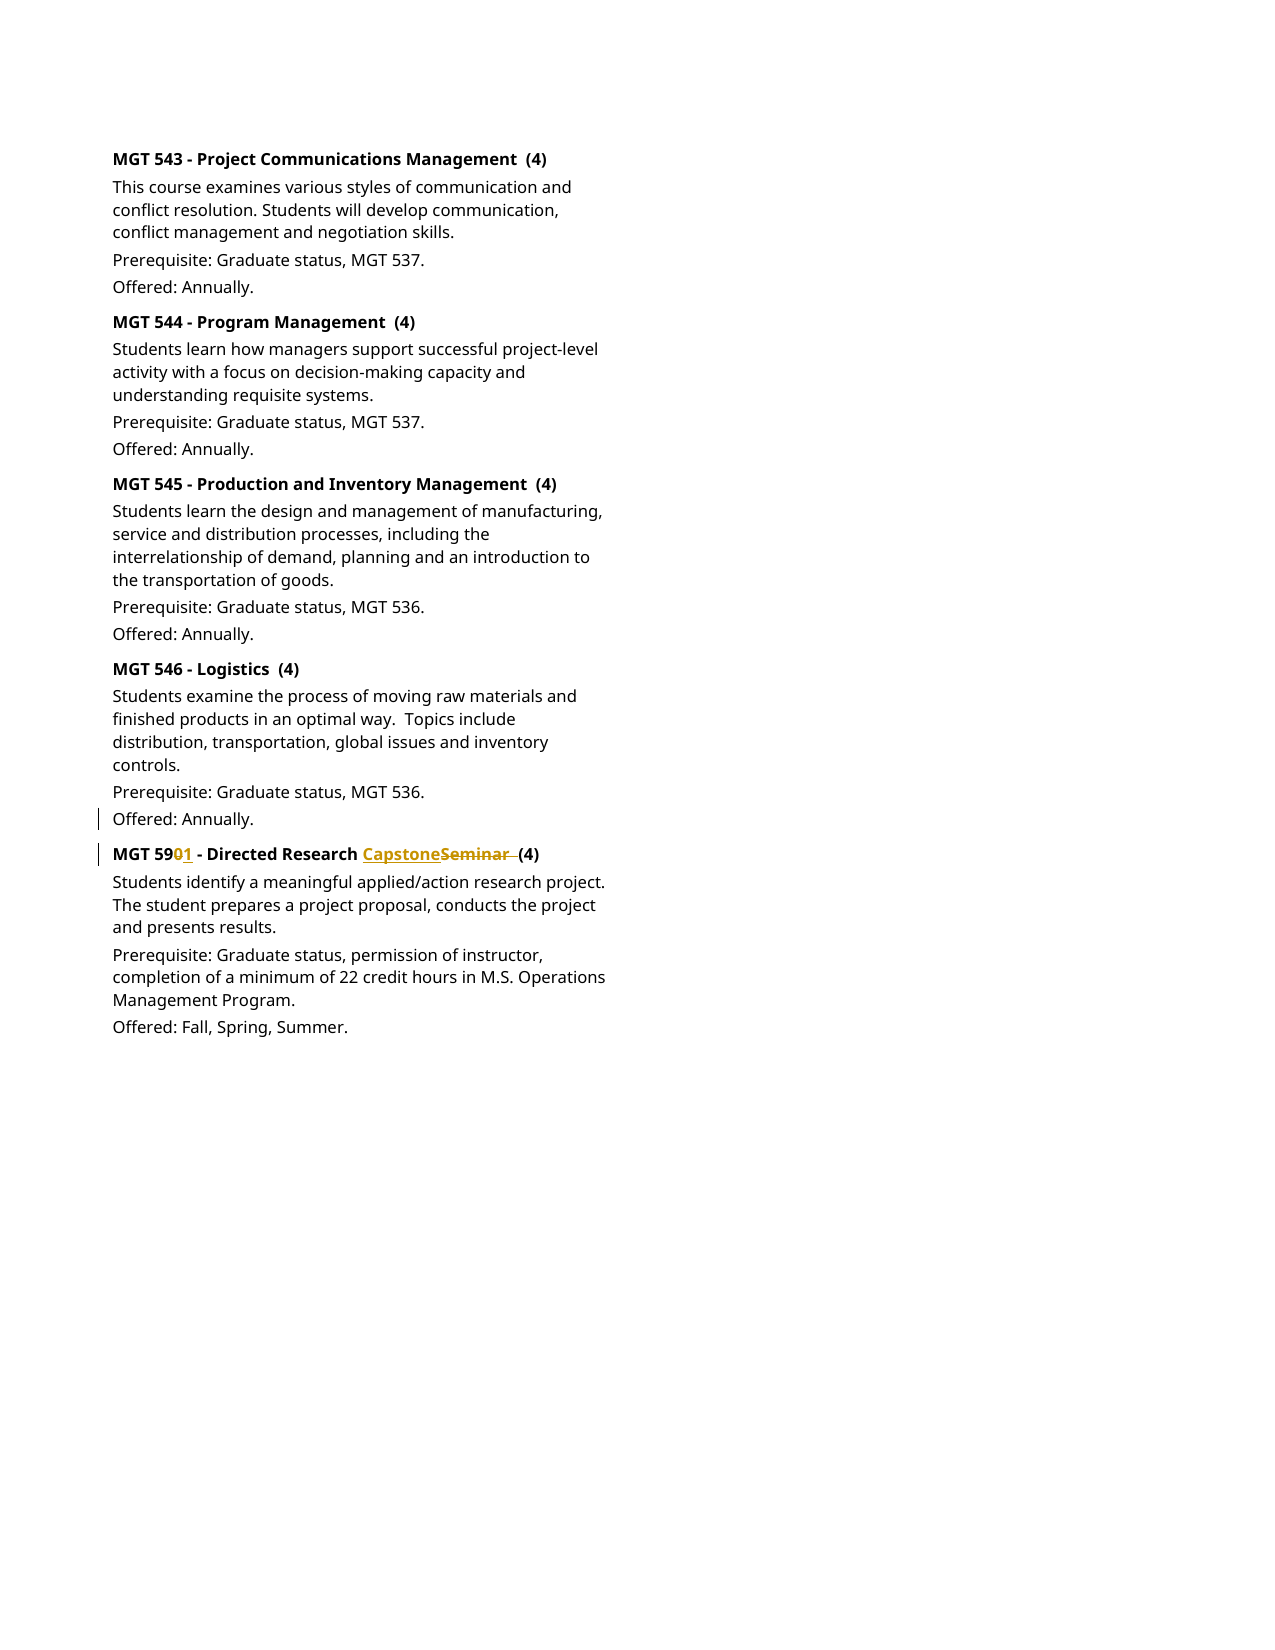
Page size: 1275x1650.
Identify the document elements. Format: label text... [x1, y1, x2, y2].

text Students identify a meaningful applied/action research project. The student prepares a project proposal, conducts the project and presents results. [112, 870, 609, 938]
text Offered: Annually. [112, 807, 609, 830]
text Prerequisite: Graduate status, MGT 537. [112, 248, 609, 271]
text This course examines various styles of communication and conflict resolution. Students will develop communication, conflict management and negotiation skills. [112, 175, 609, 243]
text Students examine the process of moving raw materials and finished products in an optimal way. Topics include distribution, transportation, global issues and inventory controls. [112, 684, 609, 776]
text MGT 545 - Production and Inventory Management (4) [112, 472, 609, 495]
title MGT 59 - Directed Research (4) [112, 843, 609, 866]
text Prerequisite: Graduate status, MGT 536. [112, 595, 609, 618]
text Students learn the design and management of manufacturing, service and distribution processes, including the interrelationship of demand, planning and an introduction to the transportation of goods. [112, 499, 609, 591]
text MGT 544 - Program Management (4) [112, 310, 609, 333]
text MGT 546 - Logistics (4) [112, 658, 609, 680]
text Offered: Annually. [112, 622, 609, 645]
text Prerequisite: Graduate status, permission of instructor, completion of a minimum of 22 credit hours in M.S. Operations Management Program. [112, 943, 609, 1011]
text Offered: Annually. [112, 437, 609, 460]
text Prerequisite: Graduate status, MGT 536. [112, 780, 609, 803]
text Offered: Fall, Spring, Summer. [112, 1016, 609, 1038]
text Prerequisite: Graduate status, MGT 537. [112, 410, 609, 433]
text MGT 543 - Project Communications Management (4) [112, 148, 609, 171]
text Offered: Annually. [112, 275, 609, 298]
text Students learn how managers support successful project-level activity with a focus on decision-making capacity and understanding requisite systems. [112, 337, 609, 406]
